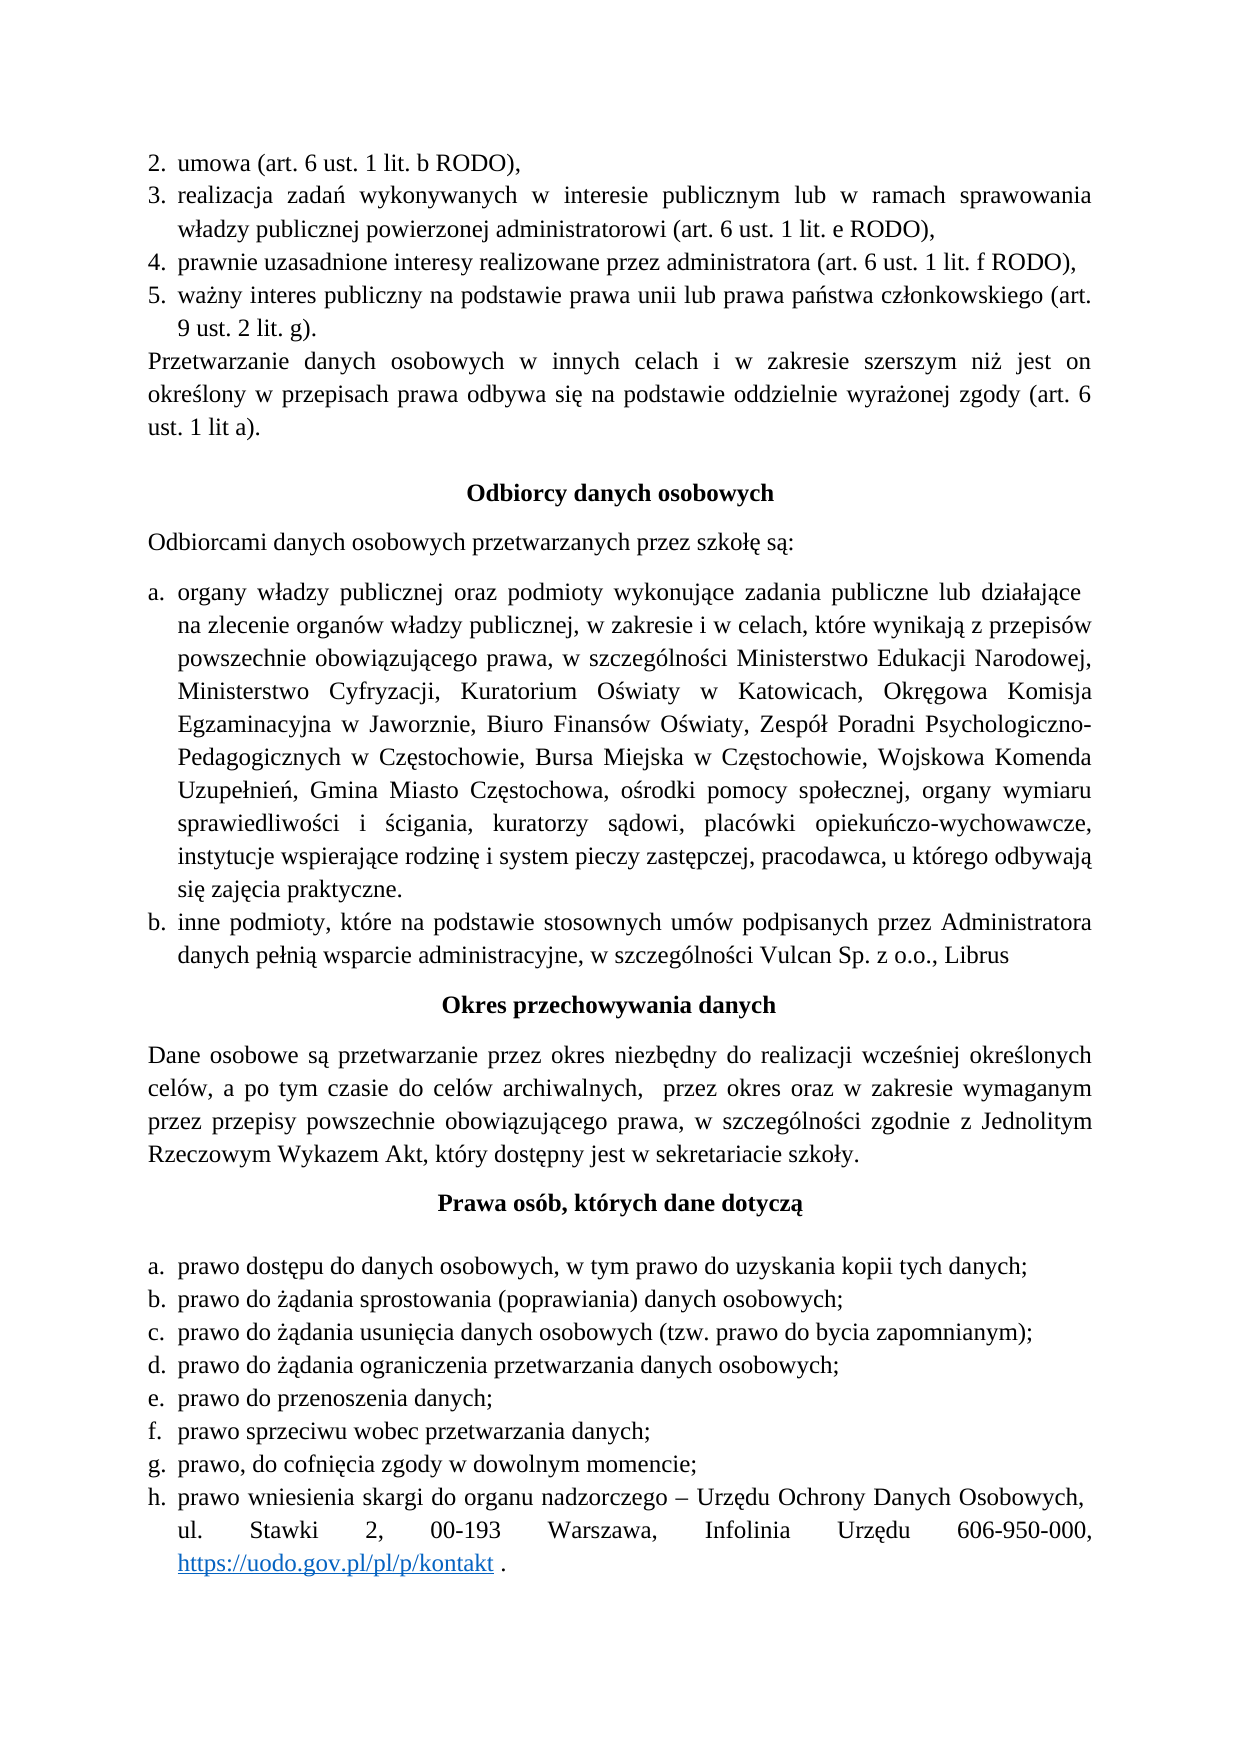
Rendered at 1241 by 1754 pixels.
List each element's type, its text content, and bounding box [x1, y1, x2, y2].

text Dane osobowe są przetwarzanie przez okres niezbędny do realizacji wcześniej określonych celów, a po tym czasie do celów archiwalnych, przez okres oraz w zakresie wymaganym przez przepisy powszechnie obowiązującego prawa, w szczególności zgodnie z Jednolitym Rzeczowym Wykazem Akt, który dostępny jest w sekretariacie szkoły. [148, 1040, 1093, 1168]
list prawo wniesienia skargi do organu nadzorczego – Urzędu Ochrony Danych Osobowych, ul. Stawki 2, 00-193 Warszawa, Infolinia Urzędu 606-950-000, https://uodo.gov.pl/pl/p/kontakt . [148, 1482, 1093, 1577]
text Odbiorcami danych osobowych przetwarzanych przez szkołę są: [148, 527, 1093, 556]
list ważny interes publiczny na podstawie prawa unii lub prawa państwa członkowskiego (art. 9 ust. 2 lit. g). [148, 280, 1093, 341]
list organy władzy publicznej oraz podmioty wykonujące zadania publiczne lub działające na zlecenie organów władzy publicznej, w zakresie i w celach, które wynikają z przepisów powszechnie obowiązującego prawa, w szczególności Ministerstwo Edukacji Narodowej, Ministerstwo Cyfryzacji, Kuratorium Oświaty w Katowicach, Okręgowa Komisja Egzaminacyjna w Jaworznie, Biuro Finansów Oświaty, Zespół Poradni Psychologiczno-Pedagogicznych w Częstochowie, Bursa Miejska w Częstochowie, Wojskowa Komenda Uzupełnień, Gmina Miasto Częstochowa, ośrodki pomocy społecznej, organy wymiaru sprawiedliwości i ścigania, kuratorzy sądowi, placówki opiekuńczo-wychowawcze, instytucje wspierające rodzinę i system pieczy zastępczej, pracodawca, u którego odbywają się zajęcia praktyczne. [148, 577, 1093, 903]
list prawo do przenoszenia danych; [148, 1383, 1093, 1412]
text Prawa osób, których dane dotyczą [148, 1188, 1093, 1217]
text Odbiorcy danych osobowych [148, 478, 1093, 507]
list umowa (art. 6 ust. 1 lit. b RODO), [148, 148, 1093, 176]
text Przetwarzanie danych osobowych w innych celach i w zakresie szerszym niż jest on określony w przepisach prawa odbywa się na podstawie oddzielnie wyrażonej zgody (art. 6 ust. 1 lit a). [148, 346, 1093, 441]
list realizacja zadań wykonywanych w interesie publicznym lub w ramach sprawowania władzy publicznej powierzonej administratorowi (art. 6 ust. 1 lit. e RODO), [148, 181, 1093, 242]
text Okres przechowywania danych [148, 990, 1093, 1019]
list prawnie uzasadnione interesy realizowane przez administratora (art. 6 ust. 1 lit. f RODO), [148, 247, 1093, 275]
list prawo do żądania ograniczenia przetwarzania danych osobowych; [148, 1350, 1093, 1378]
list inne podmioty, które na podstawie stosownych umów podpisanych przez Administratora danych pełnią wsparcie administracyjne, w szczególności Vulcan Sp. z o.o., Librus [148, 907, 1093, 969]
list prawo sprzeciwu wobec przetwarzania danych; [148, 1416, 1093, 1444]
list prawo do żądania sprostowania (poprawiania) danych osobowych; [148, 1284, 1093, 1312]
list prawo dostępu do danych osobowych, w tym prawo do uzyskania kopii tych danych; [148, 1251, 1093, 1279]
list prawo do żądania usunięcia danych osobowych (tzw. prawo do bycia zapomnianym); [148, 1317, 1093, 1346]
list prawo, do cofnięcia zgody w dowolnym momencie; [148, 1449, 1093, 1478]
